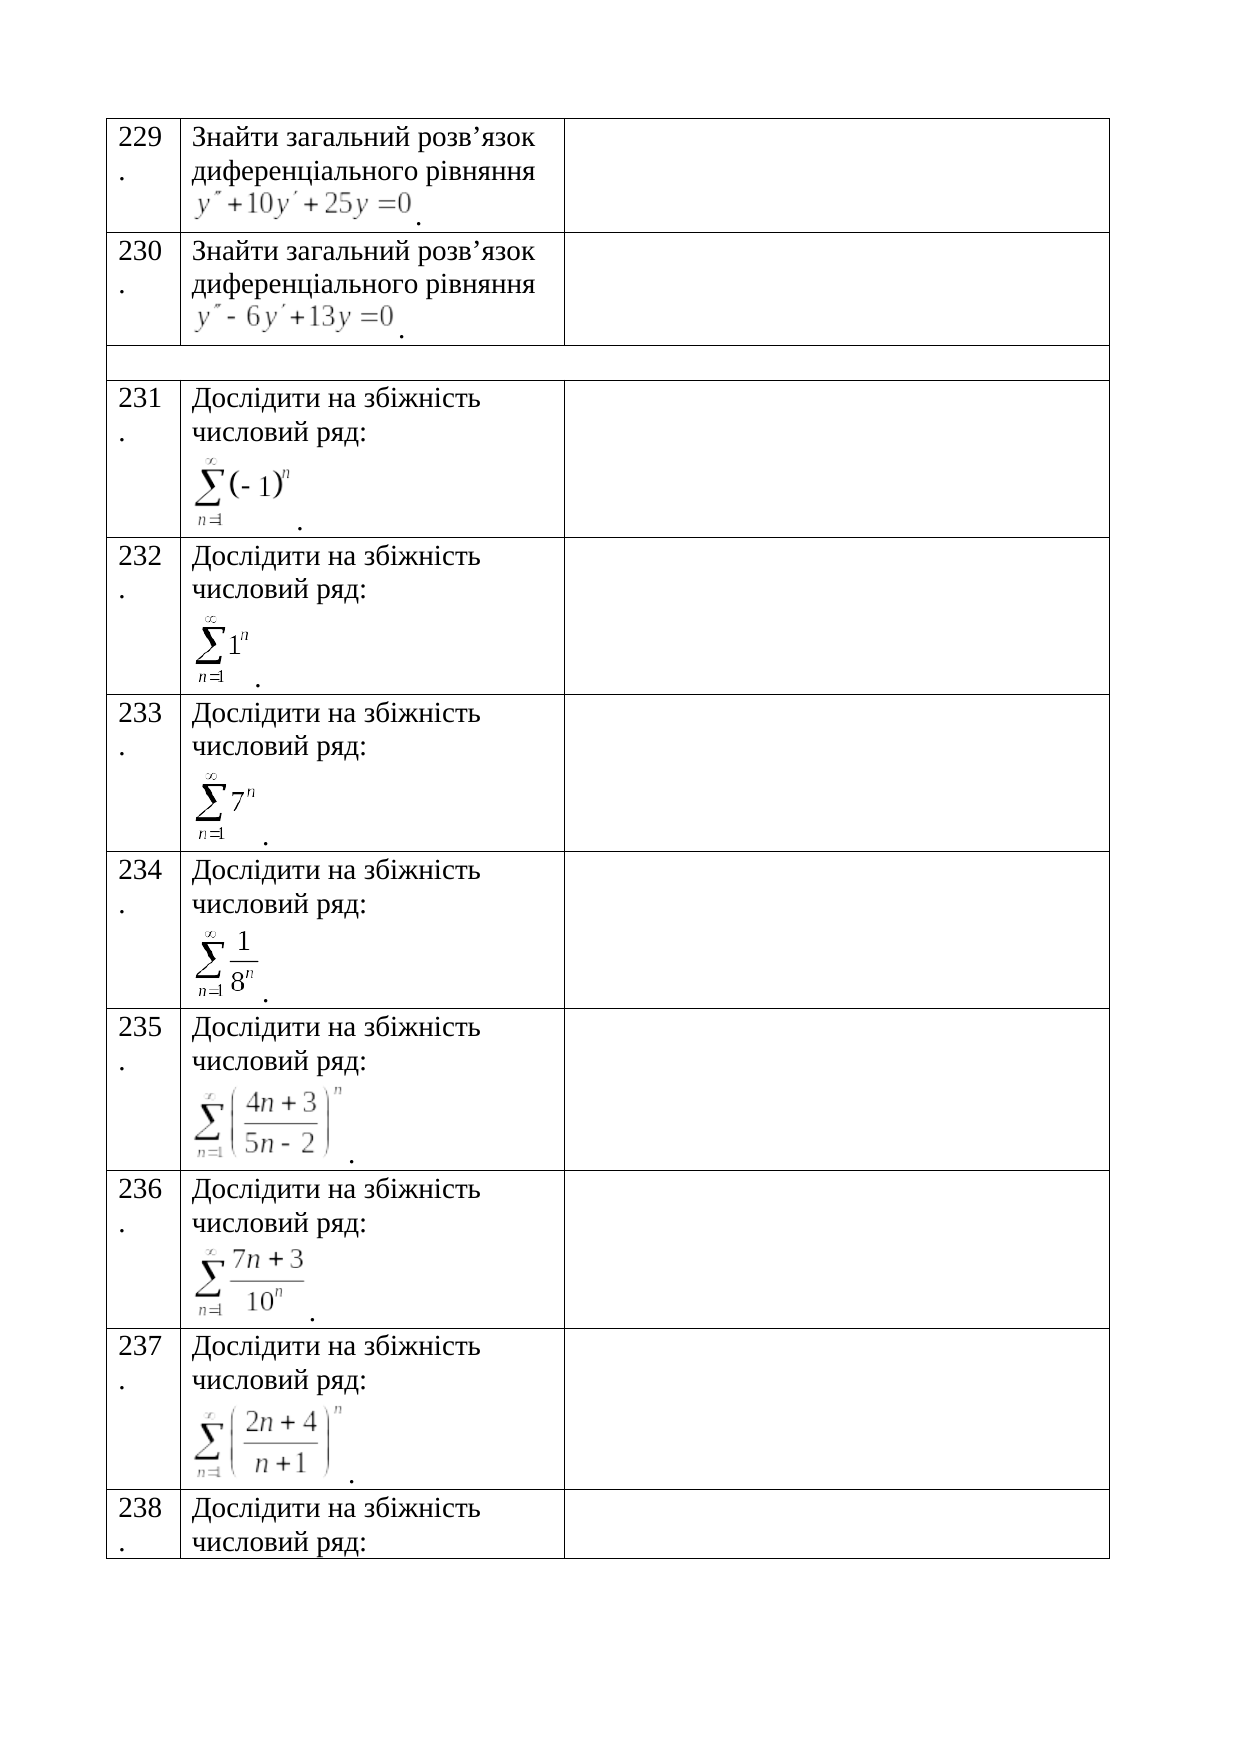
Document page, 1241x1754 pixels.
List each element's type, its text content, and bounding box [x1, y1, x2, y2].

table_cell Дослідити на збіжність числовий ряд: . [181, 538, 564, 694]
table_cell Дослідити на збіжність числовий ряд: . [181, 1009, 564, 1170]
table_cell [181, 1490, 564, 1557]
table_cell Дослідити на збіжність числовий ряд: . [181, 1171, 564, 1327]
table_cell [181, 119, 564, 232]
table_cell [565, 852, 1109, 1008]
table_cell Дослідити на збіжність числовий ряд: . [181, 381, 564, 537]
table_cell [565, 381, 1109, 537]
table_cell [107, 346, 1109, 379]
table_cell 232. [107, 538, 180, 694]
table_cell [565, 119, 1109, 232]
table_cell 231. [107, 381, 180, 537]
table_cell [565, 1009, 1109, 1170]
table_cell 230. [107, 233, 180, 345]
table_cell [565, 233, 1109, 345]
table_cell 238. [107, 1490, 180, 1557]
table_cell Дослідити на збіжність числовий ряд: . [181, 695, 564, 851]
table_cell 236. [107, 1171, 180, 1327]
table_cell 233. [107, 695, 180, 851]
table_cell [565, 695, 1109, 851]
table_cell 229. [107, 119, 180, 232]
table_cell 235. [107, 1009, 180, 1170]
table_cell 234. [107, 852, 180, 1008]
table_cell 237. [107, 1329, 180, 1489]
table_cell Дослідити на збіжність числовий ряд: . [181, 852, 564, 1008]
table_cell Дослідити на збіжність числовий ряд: . [181, 1329, 564, 1489]
table_cell [565, 1490, 1109, 1557]
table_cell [181, 233, 564, 345]
table_cell [565, 538, 1109, 694]
table_cell [565, 1171, 1109, 1327]
table_cell [565, 1329, 1109, 1489]
